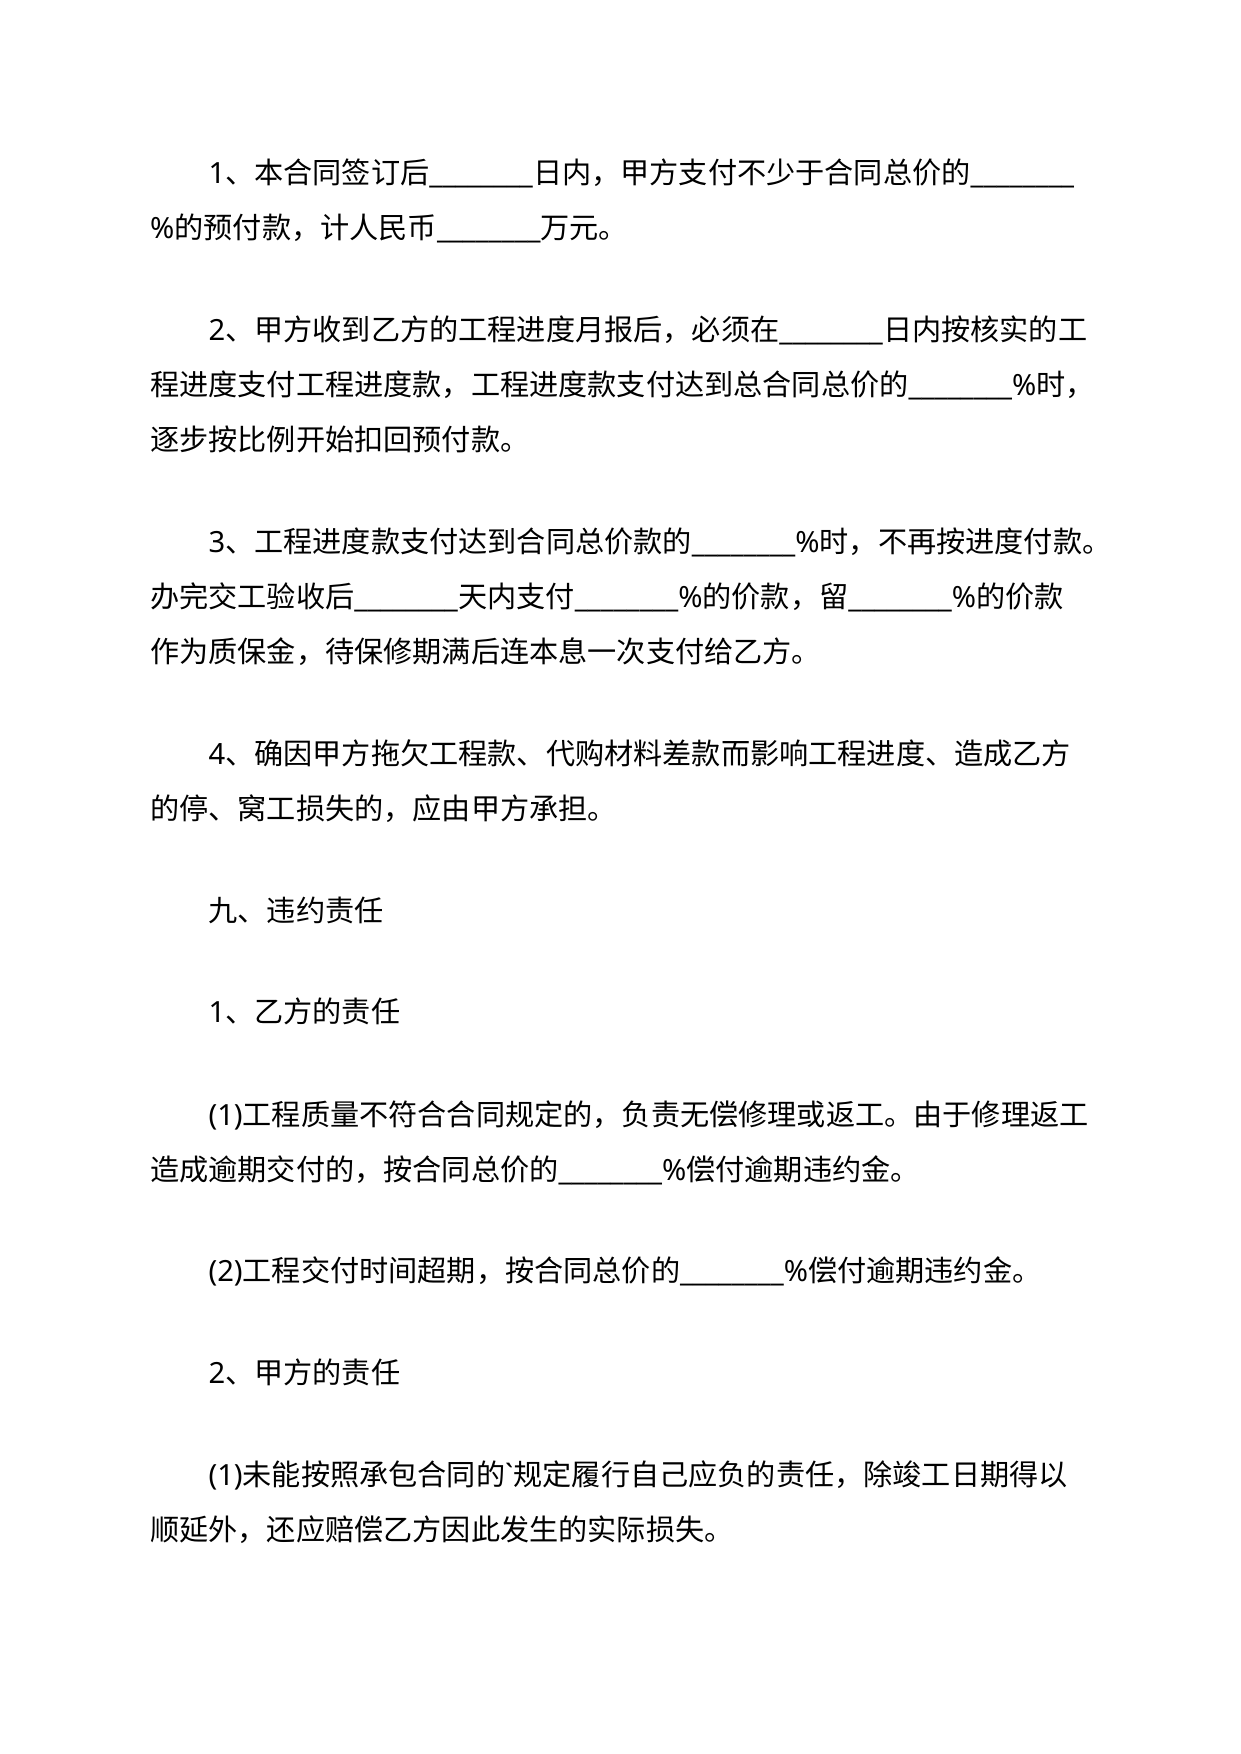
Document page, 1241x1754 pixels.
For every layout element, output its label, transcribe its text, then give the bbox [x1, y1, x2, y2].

text 九、违约责任 [150, 887, 1090, 929]
text (1)未能按照承包合同的`规定履行自己应负的责任，除竣工日期得以顺延外，还应赔偿乙方因此发生的实际损失。 [150, 1452, 1090, 1549]
text 1、本合同签订后________日内，甲方支付不少于合同总价的________%的预付款，计人民币________万元。 [150, 150, 1090, 247]
text 3、工程进度款支付达到合同总价款的________%时，不再按进度付款。办完交工验收后________天内支付________%的价款，留________%的价款作为质保金，待保修期满后连本息一次支付给乙方。 [150, 519, 1090, 671]
text 2、甲方的责任 [150, 1350, 1090, 1392]
text 4、确因甲方拖欠工程款、代购材料差款而影响工程进度、造成乙方的停、窝工损失的，应由甲方承担。 [150, 731, 1090, 828]
text 2、甲方收到乙方的工程进度月报后，必须在________日内按核实的工程进度支付工程进度款，工程进度款支付达到总合同总价的________%时，逐步按比例开始扣回预付款。 [150, 307, 1090, 459]
text 1、乙方的责任 [150, 989, 1090, 1031]
text (1)工程质量不符合合同规定的，负责无偿修理或返工。由于修理返工造成逾期交付的，按合同总价的________%偿付逾期违约金。 [150, 1091, 1090, 1188]
text (2)工程交付时间超期，按合同总价的________%偿付逾期违约金。 [150, 1248, 1090, 1290]
